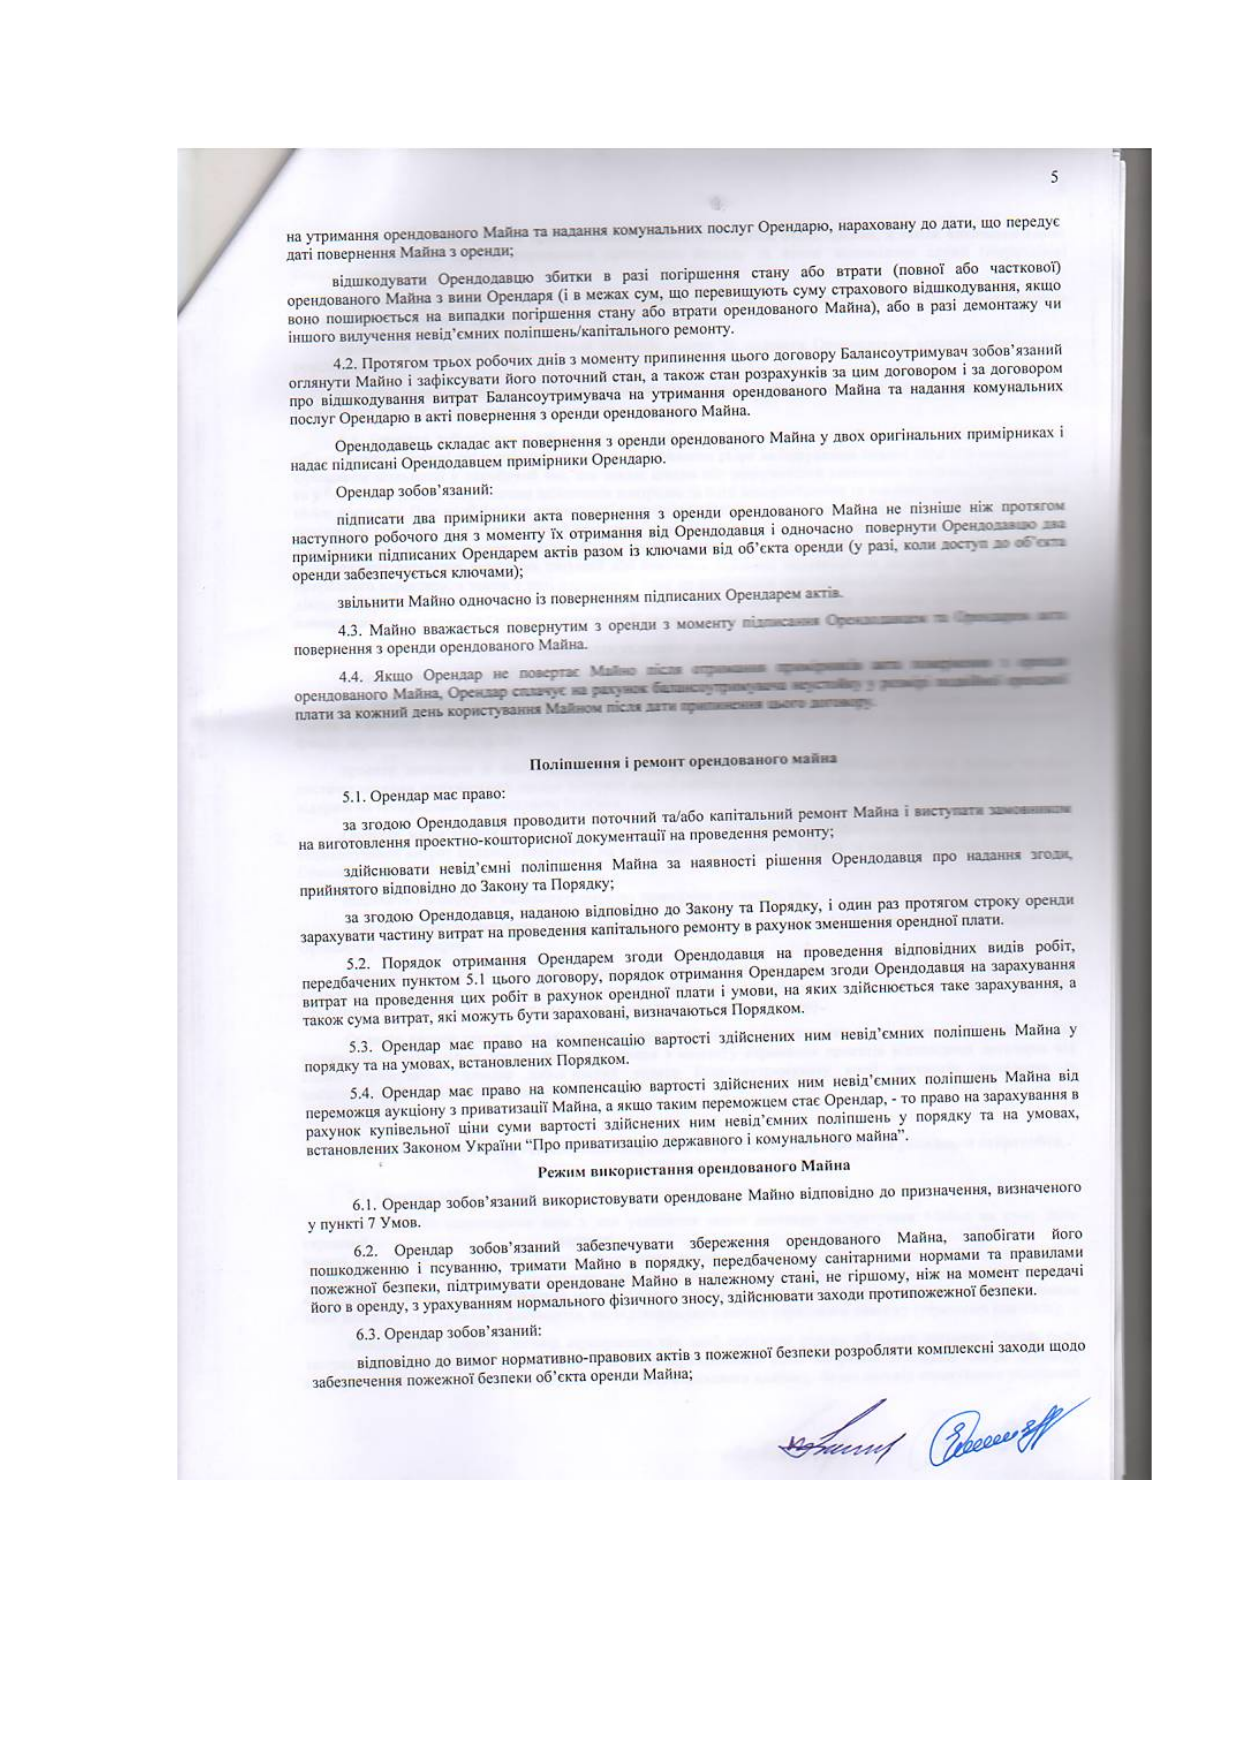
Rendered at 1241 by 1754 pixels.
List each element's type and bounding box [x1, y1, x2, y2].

picture [177, 146, 1152, 1480]
